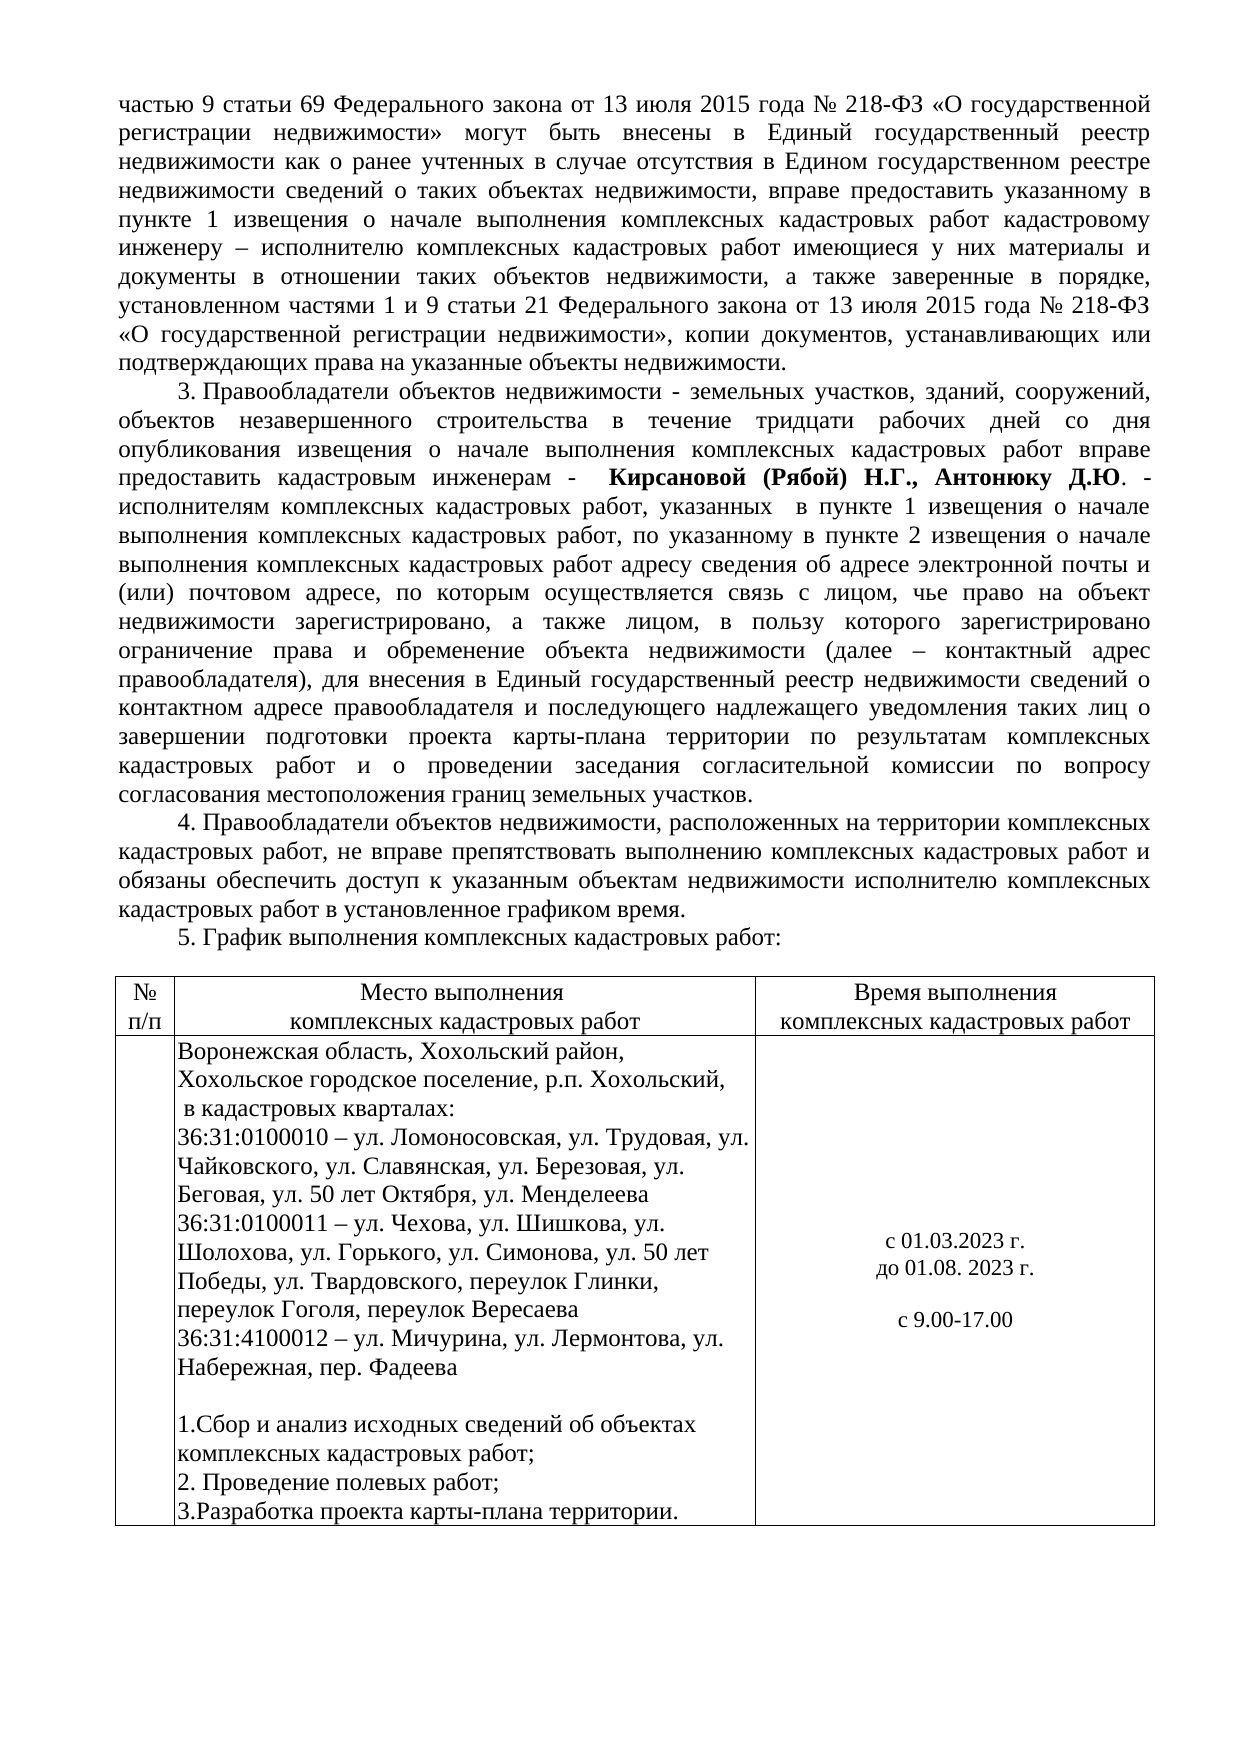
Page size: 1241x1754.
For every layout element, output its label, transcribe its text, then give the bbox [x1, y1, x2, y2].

table_header № п/п [116, 977, 174, 1035]
table_cell Воронежская область, Хохольский район, Хохольское городское поселение, р.п. Хохольский, в кадастровых кварталах: 36:31:0100010 – ул. Ломоносовская, ул. Трудовая, ул. Чайковского, ул. Славянская, ул. Березовая, ул. Беговая, ул. 50 лет Октября, ул. Менделеева 36:31:0100011 – ул. Чехова, ул. Шишкова, ул. Шолохова, ул. Горького, ул. Симонова, ул. 50 лет Победы, ул. Твардовского, переулок Глинки, переулок Гоголя, переулок Вересаева 36:31:4100012 – ул. Мичурина, ул. Лермонтова, ул. Набережная, пер. Фадеева 1.Cбор и анализ исходных сведений об объектах комплексных кадастровых работ; 2. Проведение полевых работ; 3.Разработка проекта карты-плана территории. [175, 1036, 755, 1524]
table_cell c 01.03.2023 г. до 01.08. 2023 г. с 9.00-17.00 [756, 1036, 1154, 1524]
table_header Время выполнения комплексных кадастровых работ [756, 977, 1154, 1035]
text 3. Правообладатели объектов недвижимости - земельных участков, зданий, сооружений, объектов незавершенного строительства в течение тридцати рабочих дней со дня опубликования извещения о начале выполнения комплексных кадастровых работ вправе предоставить кадастровым инженерам - Кирсановой (Рябой) Н.Г., Антонюку Д.Ю. -исполнителям комплексных кадастровых работ, указанных в пункте 1 извещения о начале выполнения комплексных кадастровых работ, по указанному в пункте 2 извещения о начале выполнения комплексных кадастровых работ адресу сведения об адресе электронной почты и (или) почтовом адресе, по которым осуществляется связь с лицом, чье право на объект недвижимости зарегистрировано, а также лицом, в пользу которого зарегистрировано ограничение права и обременение объекта недвижимости (далее – контактный адрес правообладателя), для внесения в Единый государственный реестр недвижимости сведений о контактном адресе правообладателя и последующего надлежащего уведомления таких лиц о завершении подготовки проекта карты-плана территории по результатам комплексных кадастровых работ и о проведении заседания согласительной комиссии по вопросу согласования местоположения границ земельных участков. [118, 376, 1152, 807]
text 4. Правообладатели объектов недвижимости, расположенных на территории комплексных кадастровых работ, не вправе препятствовать выполнению комплексных кадастровых работ и обязаны обеспечить доступ к указанным объектам недвижимости исполнителю комплексных кадастровых работ в установленное графиком время. [118, 807, 1152, 922]
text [118, 89, 1152, 376]
table_header Место выполнения комплексных кадастровых работ [175, 977, 755, 1035]
text 5. График выполнения комплексных кадастровых работ: [118, 922, 1152, 951]
table_cell [116, 1036, 174, 1524]
